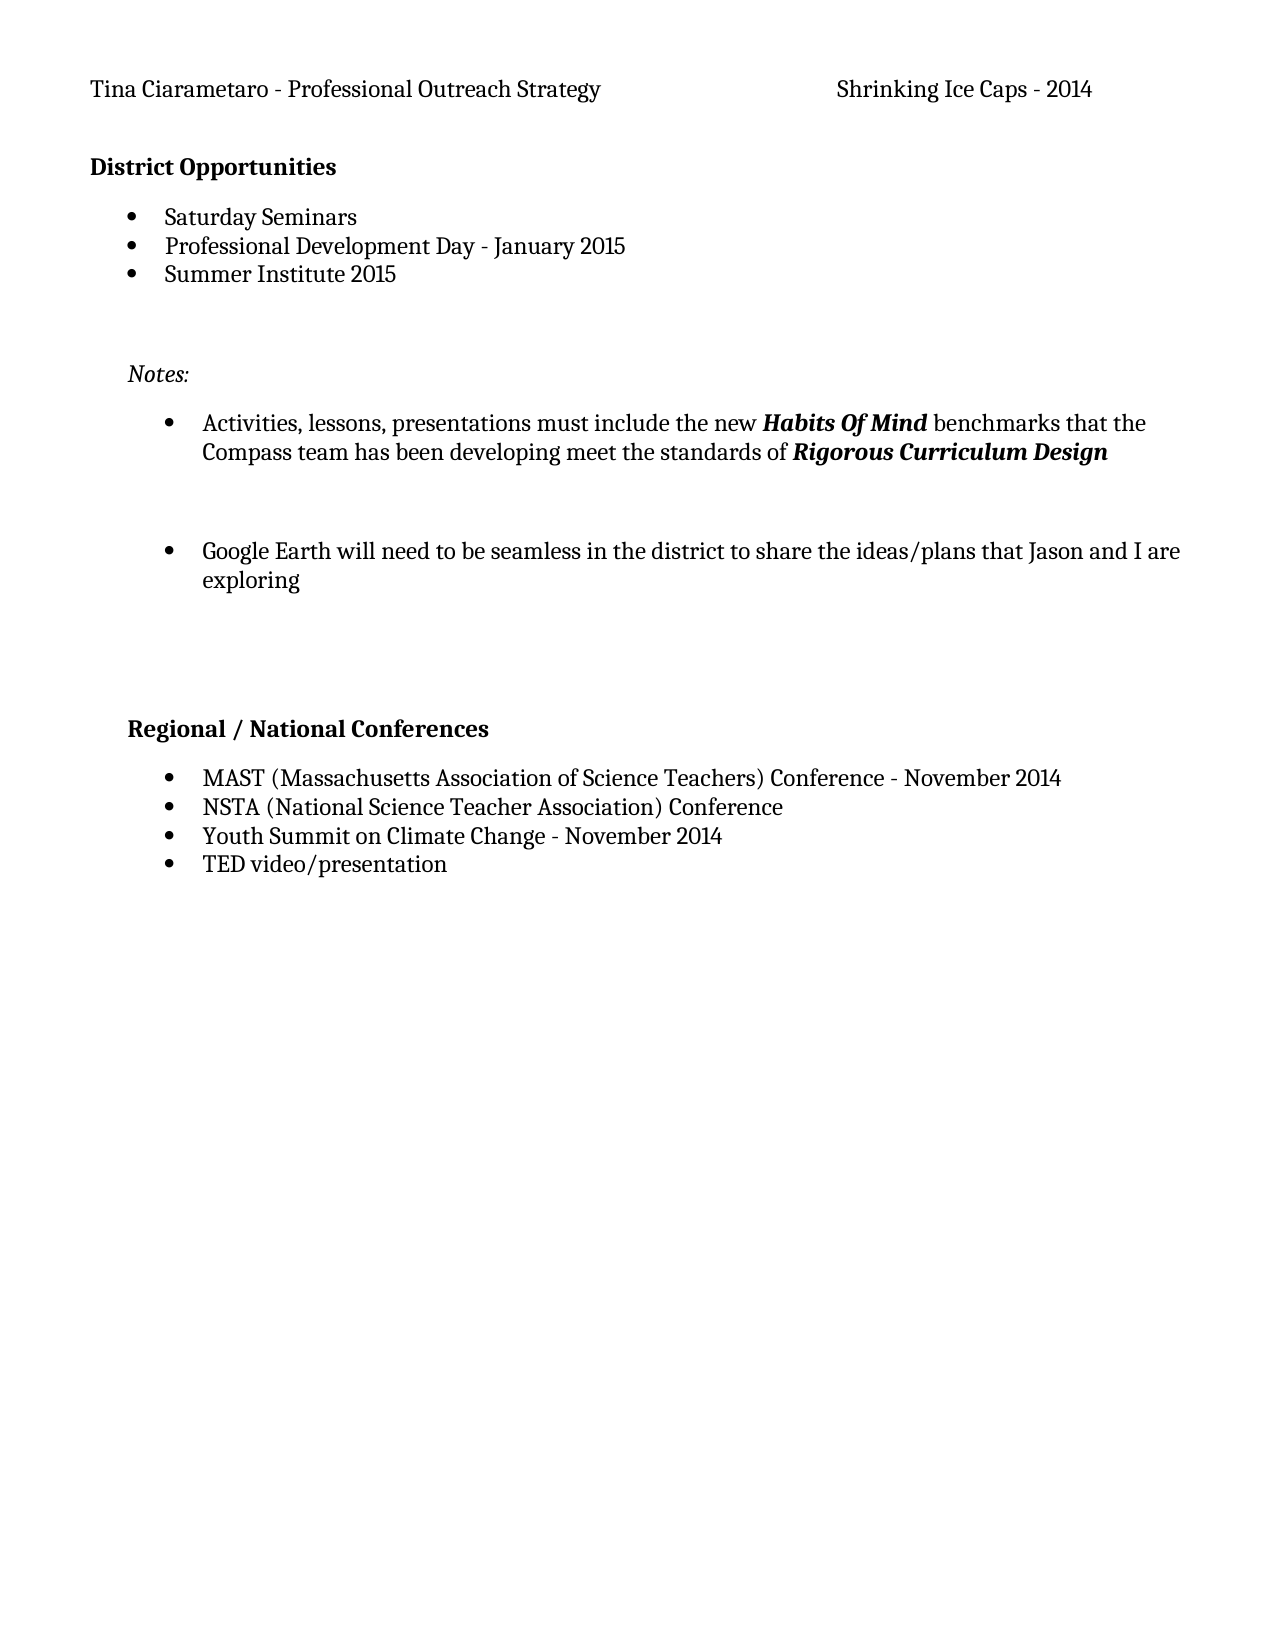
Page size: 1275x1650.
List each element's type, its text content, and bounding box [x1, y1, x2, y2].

list TED video/presentation [165, 850, 1185, 879]
list Youth Summit on Climate Change - November 2014 [165, 822, 1185, 850]
list NSTA (National Science Teacher Association) Conference [165, 793, 1185, 822]
list Google Earth will need to be seamless in the district to share the ideas/plans that Jason and I are exploring [165, 537, 1185, 594]
text Regional / National Conferences [127, 714, 1185, 743]
list Activities, lessons, presentations must include the new Habits Of Mind benchmarks that the Compass team has been developing meet the standards of Rigorous Curriculum Design [165, 409, 1185, 467]
list MAST (Massachusetts Association of Science Teachers) Conference - November 2014 [165, 764, 1185, 793]
text District Opportunities [90, 153, 1185, 182]
list Saturday Seminars [127, 203, 1185, 232]
list Summer Institute 2015 [127, 260, 1185, 289]
list Professional Development Day - January 2015 [127, 232, 1185, 260]
text Notes: [127, 359, 1185, 388]
